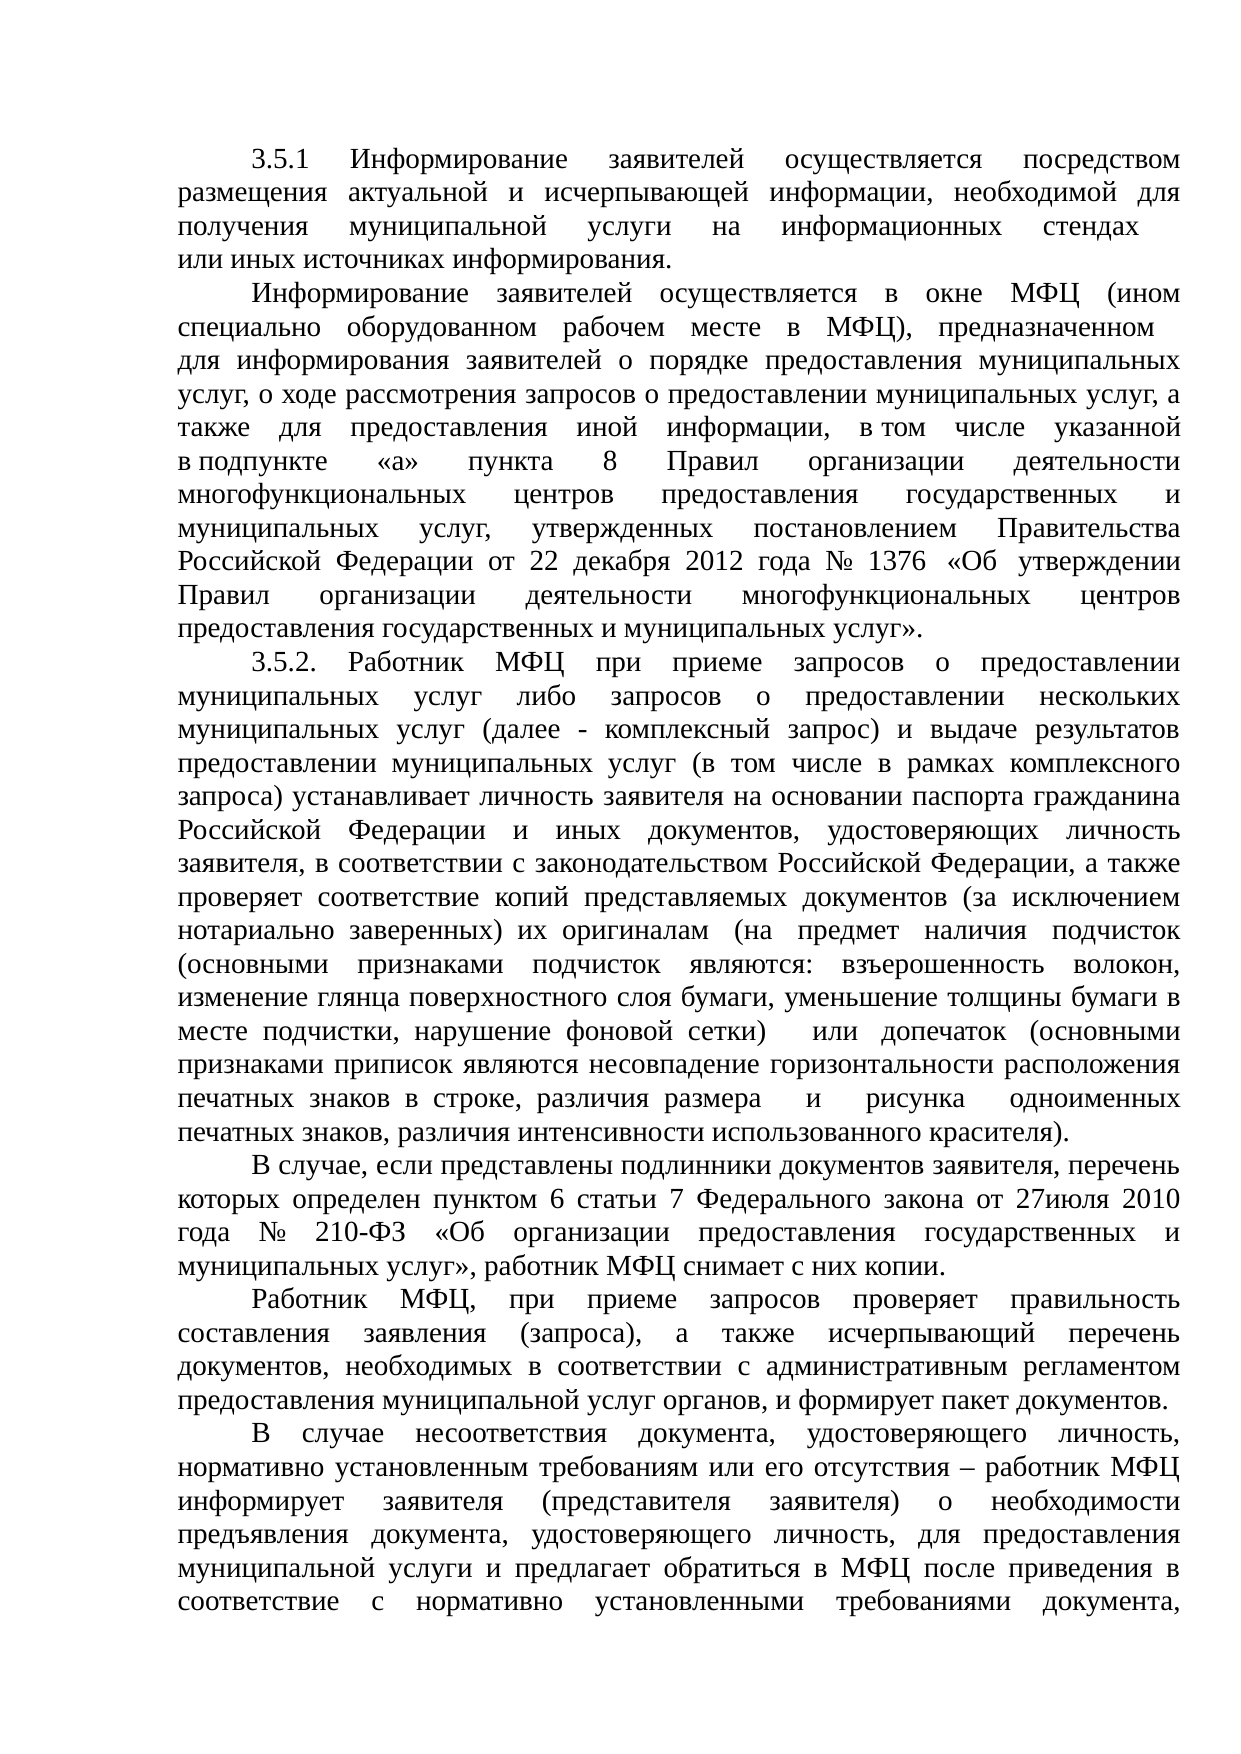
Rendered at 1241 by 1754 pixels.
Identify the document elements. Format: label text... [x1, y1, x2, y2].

text Работник МФЦ, при приеме запросов проверяет правильность составления заявления (запроса), а также исчерпывающий перечень документов, необходимых в соответствии с административным регламентом предоставления муниципальной услуг органов, и формирует пакет документов. [177, 1281, 1181, 1416]
text 3.5.2. Работник МФЦ при приеме запросов о предоставлении муниципальных услуг либо запросов о предоставлении нескольких муниципальных услуг (далее - комплексный запрос) и выдаче результатов предоставлении муниципальных услуг (в том числе в рамках комплексного запроса) устанавливает личность заявителя на основании паспорта гражданина Российской Федерации и иных документов, удостоверяющих личность заявителя, в соответствии с законодательством Российской Федерации, а также проверяет соответствие копий представляемых документов (за исключением нотариально заверенных) их оригиналам (на предмет наличия подчисток (основными признаками подчисток являются: взъерошенность волокон, изменение глянца поверхностного слоя бумаги, уменьшение толщины бумаги в месте подчистки, нарушение фоновой сетки) или допечаток (основными признаками приписок являются несовпадение горизонтальности расположения печатных знаков в строке, различия размера и рисунка одноименных печатных знаков, различия интенсивности использованного красителя). [177, 644, 1181, 1147]
text Информирование заявителей осуществляется в окне МФЦ (ином специально оборудованном рабочем месте в МФЦ), предназначенном для информирования заявителей о порядке предоставления муниципальных услуг, о ходе рассмотрения запросов о предоставлении муниципальных услуг, а также для предоставления иной информации, в том числе указанной в подпункте «а» пункта 8 Правил организации деятельности многофункциональных центров предоставления государственных и муниципальных услуг, утвержденных постановлением Правительства Российской Федерации от 22 декабря 2012 года № 1376 «Об утверждении Правил организации деятельности многофункциональных центров предоставления государственных и муниципальных услуг». [177, 275, 1181, 644]
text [177, 1416, 1181, 1617]
text 3.5.1 Информирование заявителей осуществляется посредством размещения актуальной и исчерпывающей информации, необходимой для получения муниципальной услуги на информационных стендах или иных источниках информирования. [177, 141, 1181, 275]
text В случае, если представлены подлинники документов заявителя, перечень которых определен пунктом 6 статьи 7 Федерального закона от 27июля 2010 года № 210-ФЗ «Об организации предоставления государственных и муниципальных услуг», работник МФЦ снимает с них копии. [177, 1147, 1181, 1281]
